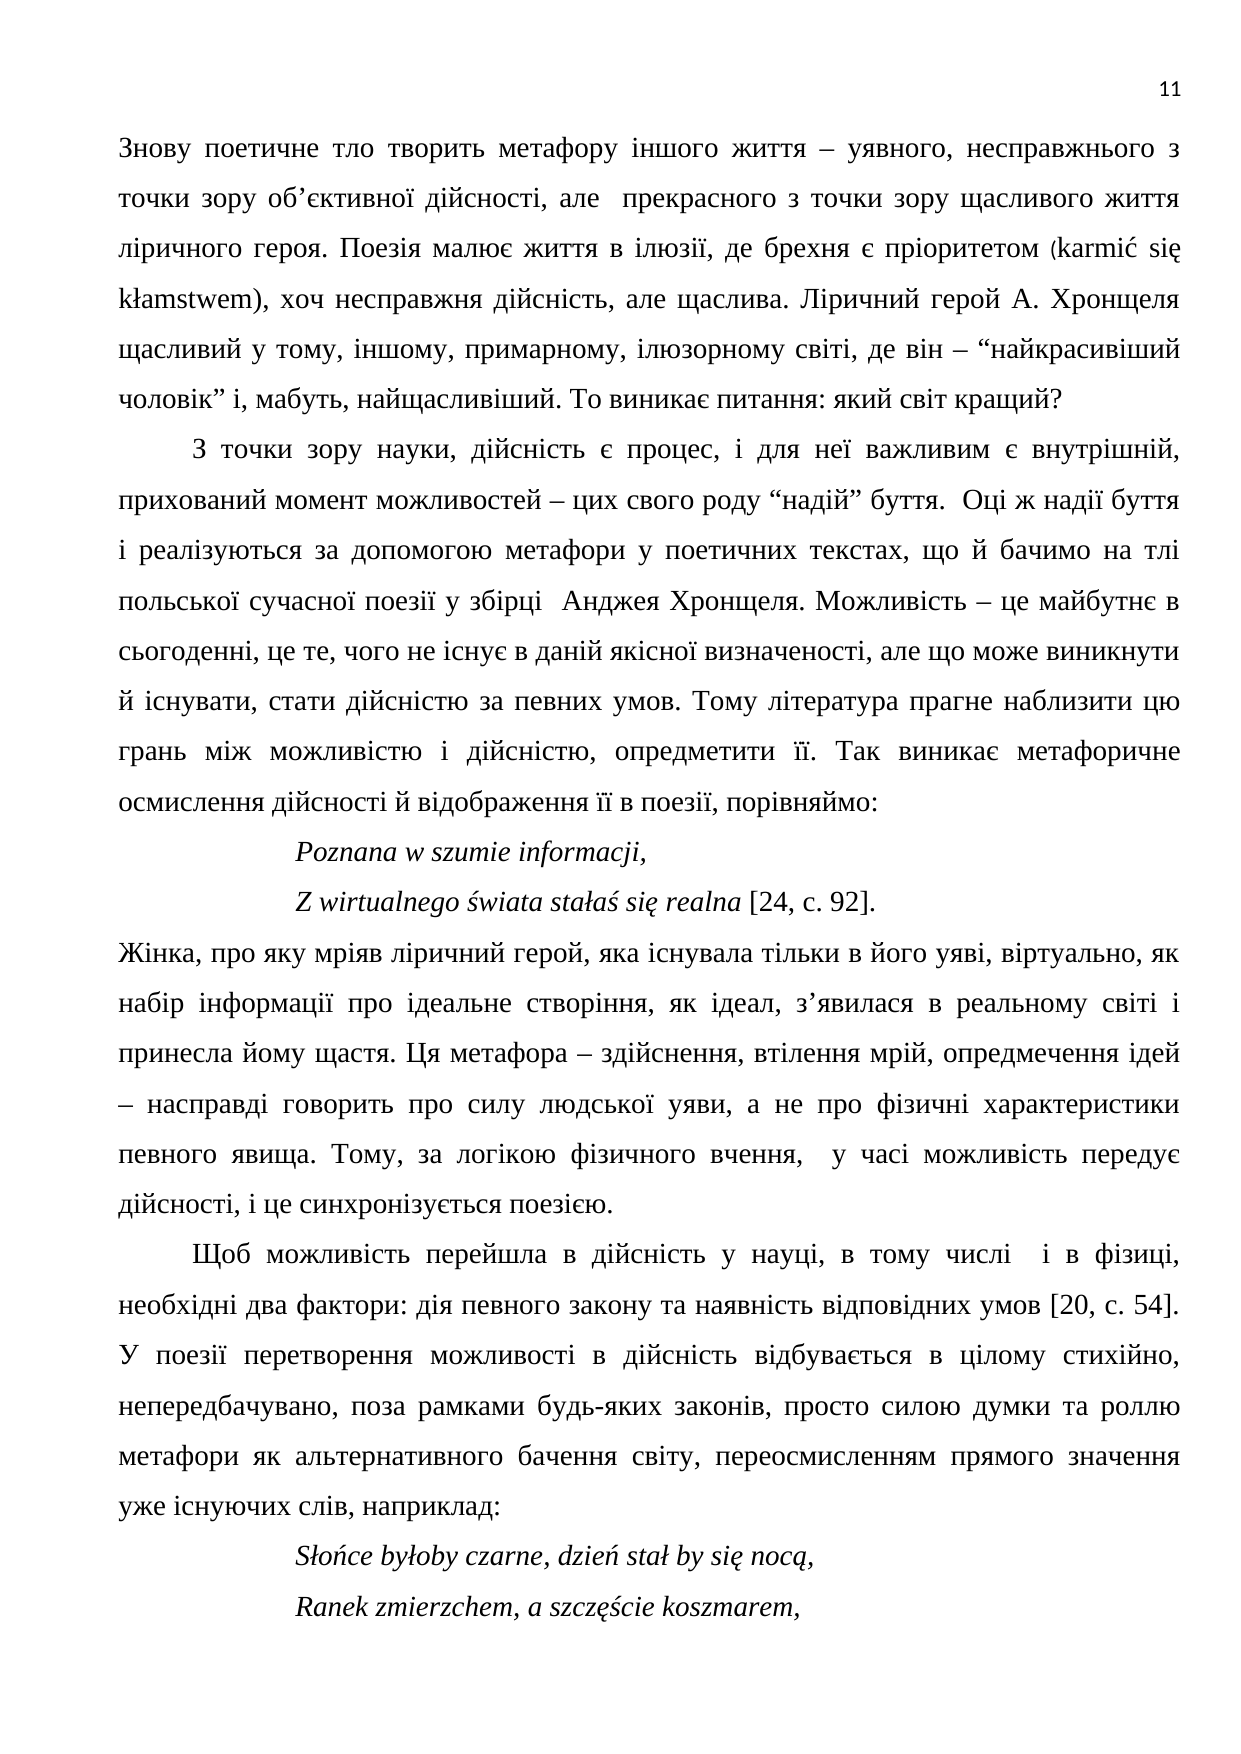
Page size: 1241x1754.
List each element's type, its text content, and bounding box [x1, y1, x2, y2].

text Жінка, про яку мріяв ліричний герой, яка існувала тільки в його уяві, віртуально, як набір інформації про ідеальне створіння, як ідеал, з’явилася в реальному світі і принесла йому щастя. Ця метафора – здійснення, втілення мрій, опредмечення ідей – насправді говорить про силу людської уяви, а не про фізичні характеристики певного явища. Тому, за логікою фізичного вчення, у часі можливість передує дійсності, і це синхронізується поезією. [118, 935, 1181, 1220]
text Z wirtualnego świata stałaś się realna [24, с. 92]. [295, 884, 1181, 918]
text Щоб можливість перейшла в дійсність у науці, в тому числі і в фізиці, необхідні два фактори: дія певного закону та наявність відповідних умов [20, с. 54]. У поезії перетворення можливості в дійсність відбувається в цілому стихійно, непередбачувано, поза рамками будь-яких законів, просто силою думки та роллю метафори як альтернативного бачення світу, переосмисленням прямого значення уже існуючих слів, наприклад: [118, 1237, 1181, 1522]
text Słońce byłoby czarne, dzień stał by się nocą, [221, 1538, 1181, 1572]
text Ranek zmierzchem, a szczęście koszmarem, [221, 1589, 1181, 1622]
text Poznana w szumie informacji, [295, 834, 1181, 868]
text Знову поетичне тло творить метафору іншого життя – уявного, несправжнього з точки зору об’єктивної дійсності, але прекрасного з точки зору щасливого життя ліричного героя. Поезія малює життя в ілюзії, де брехня є пріоритетом (karmić się kłamstwem), хоч несправжня дійсність, але щаслива. Ліричний герой А. Хронщеля щасливий у тому, іншому, примарному, ілюзорному світі, де він – “найкрасивіший чоловікˮ і, мабуть, найщасливіший. То виникає питання: який світ кращий? [118, 130, 1181, 415]
text З точки зору науки, дійсність є процес, і для неї важливим є внутрішній, прихований момент можливостей – цих свого роду “надійˮ буття. Оці ж надії буття і реалізуються за допомогою метафори у поетичних текстах, що й бачимо на тлі польської сучасної поезії у збірці Анджея Хронщеля. Можливість – це майбутнє в сьогоденні, це те, чого не існує в даній якісної визначеності, але що може виникнути й існувати, стати дійсністю за певних умов. Тому література прагне наблизити цю грань між можливістю і дійсністю, опредметити її. Так виникає метафоричне осмислення дійсності й відображення її в поезії, порівняймо: [118, 432, 1181, 817]
